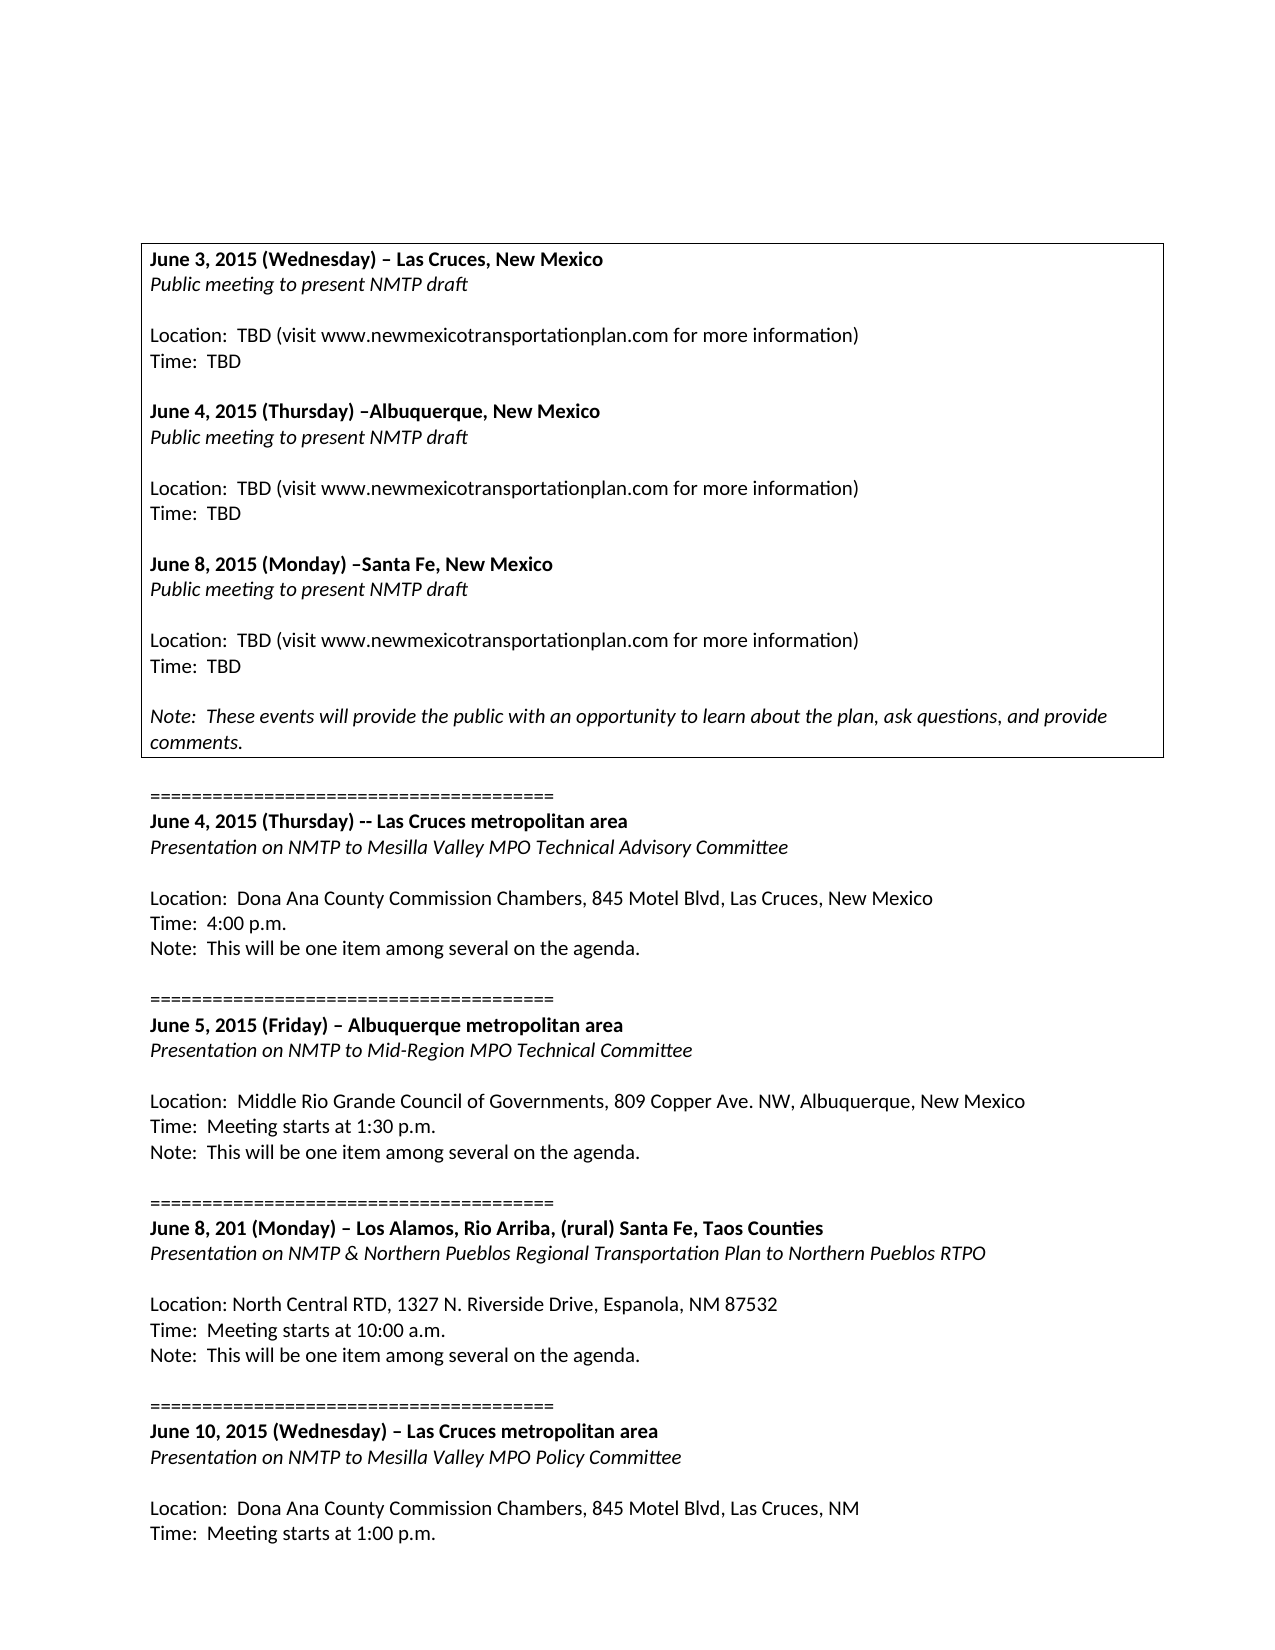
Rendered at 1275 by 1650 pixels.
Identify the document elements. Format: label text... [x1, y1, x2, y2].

text ======================================= [150, 1190, 1155, 1215]
text June 5, 2015 (Friday) – Albuquerque metropolitan area [150, 1012, 1155, 1037]
text ======================================= [150, 986, 1155, 1012]
text Time: Meeting starts at 1:00 p.m. [150, 1520, 1155, 1546]
text June 10, 2015 (Wednesday) – Las Cruces metropolitan area [150, 1418, 1155, 1444]
text June 8, 2015 (Monday) –Santa Fe, New Mexico [150, 551, 1155, 577]
text June 4, 2015 (Thursday) –Albuquerque, New Mexico [150, 399, 1155, 424]
text Presentation on NMTP to Mid-Region MPO Technical Committee [150, 1037, 1155, 1063]
text Location: TBD (visit www.newmexicotransportationplan.com for more information) [150, 627, 1155, 653]
text Time: TBD [150, 348, 1155, 373]
text Note: This will be one item among several on the agenda. [150, 1342, 1155, 1368]
text Note: This will be one item among several on the agenda. [150, 1139, 1155, 1164]
text Location: North Central RTD, 1327 N. Riverside Drive, Espanola, NM 87532 [150, 1291, 1155, 1317]
text Time: Meeting starts at 1:30 p.m. [150, 1113, 1155, 1139]
text Time: TBD [150, 500, 1155, 526]
text Note: These events will provide the public with an opportunity to learn about the plan, ask questions, and provide comments. [142, 701, 1163, 757]
text Note: This will be one item among several on the agenda. [150, 936, 1155, 961]
text Presentation on NMTP to Mesilla Valley MPO Technical Advisory Committee [150, 834, 1155, 859]
text ======================================= [150, 1393, 1155, 1418]
text Location: Dona Ana County Commission Chambers, 845 Motel Blvd, Las Cruces, NM [150, 1495, 1155, 1520]
text Public meeting to present NMTP draft [150, 272, 1155, 297]
text Public meeting to present NMTP draft [150, 424, 1155, 449]
text Public meeting to present NMTP draft [150, 577, 1155, 602]
text June 8, 201 (Monday) – Los Alamos, Rio Arriba, (rural) Santa Fe, Taos Counties [150, 1215, 1155, 1241]
text Location: TBD (visit www.newmexicotransportationplan.com for more information) [150, 322, 1155, 348]
text Presentation on NMTP & Northern Pueblos Regional Transportation Plan to Northern Pueblos RTPO [150, 1241, 1155, 1266]
text June 3, 2015 (Wednesday) – Las Cruces, New Mexico [142, 244, 1163, 272]
text Time: Meeting starts at 10:00 a.m. [150, 1317, 1155, 1342]
text Location: TBD (visit www.newmexicotransportationplan.com for more information) [150, 475, 1155, 500]
text Location: Dona Ana County Commission Chambers, 845 Motel Blvd, Las Cruces, New Mexico [150, 885, 1155, 910]
text June 4, 2015 (Thursday) -- Las Cruces metropolitan area [150, 808, 1155, 834]
text ======================================= [150, 783, 1155, 808]
text Time: 4:00 p.m. [150, 910, 1155, 936]
text Time: TBD [150, 653, 1155, 678]
text Presentation on NMTP to Mesilla Valley MPO Policy Committee [150, 1444, 1155, 1469]
text Location: Middle Rio Grande Council of Governments, 809 Copper Ave. NW, Albuquerque, New Mexico [150, 1088, 1155, 1113]
